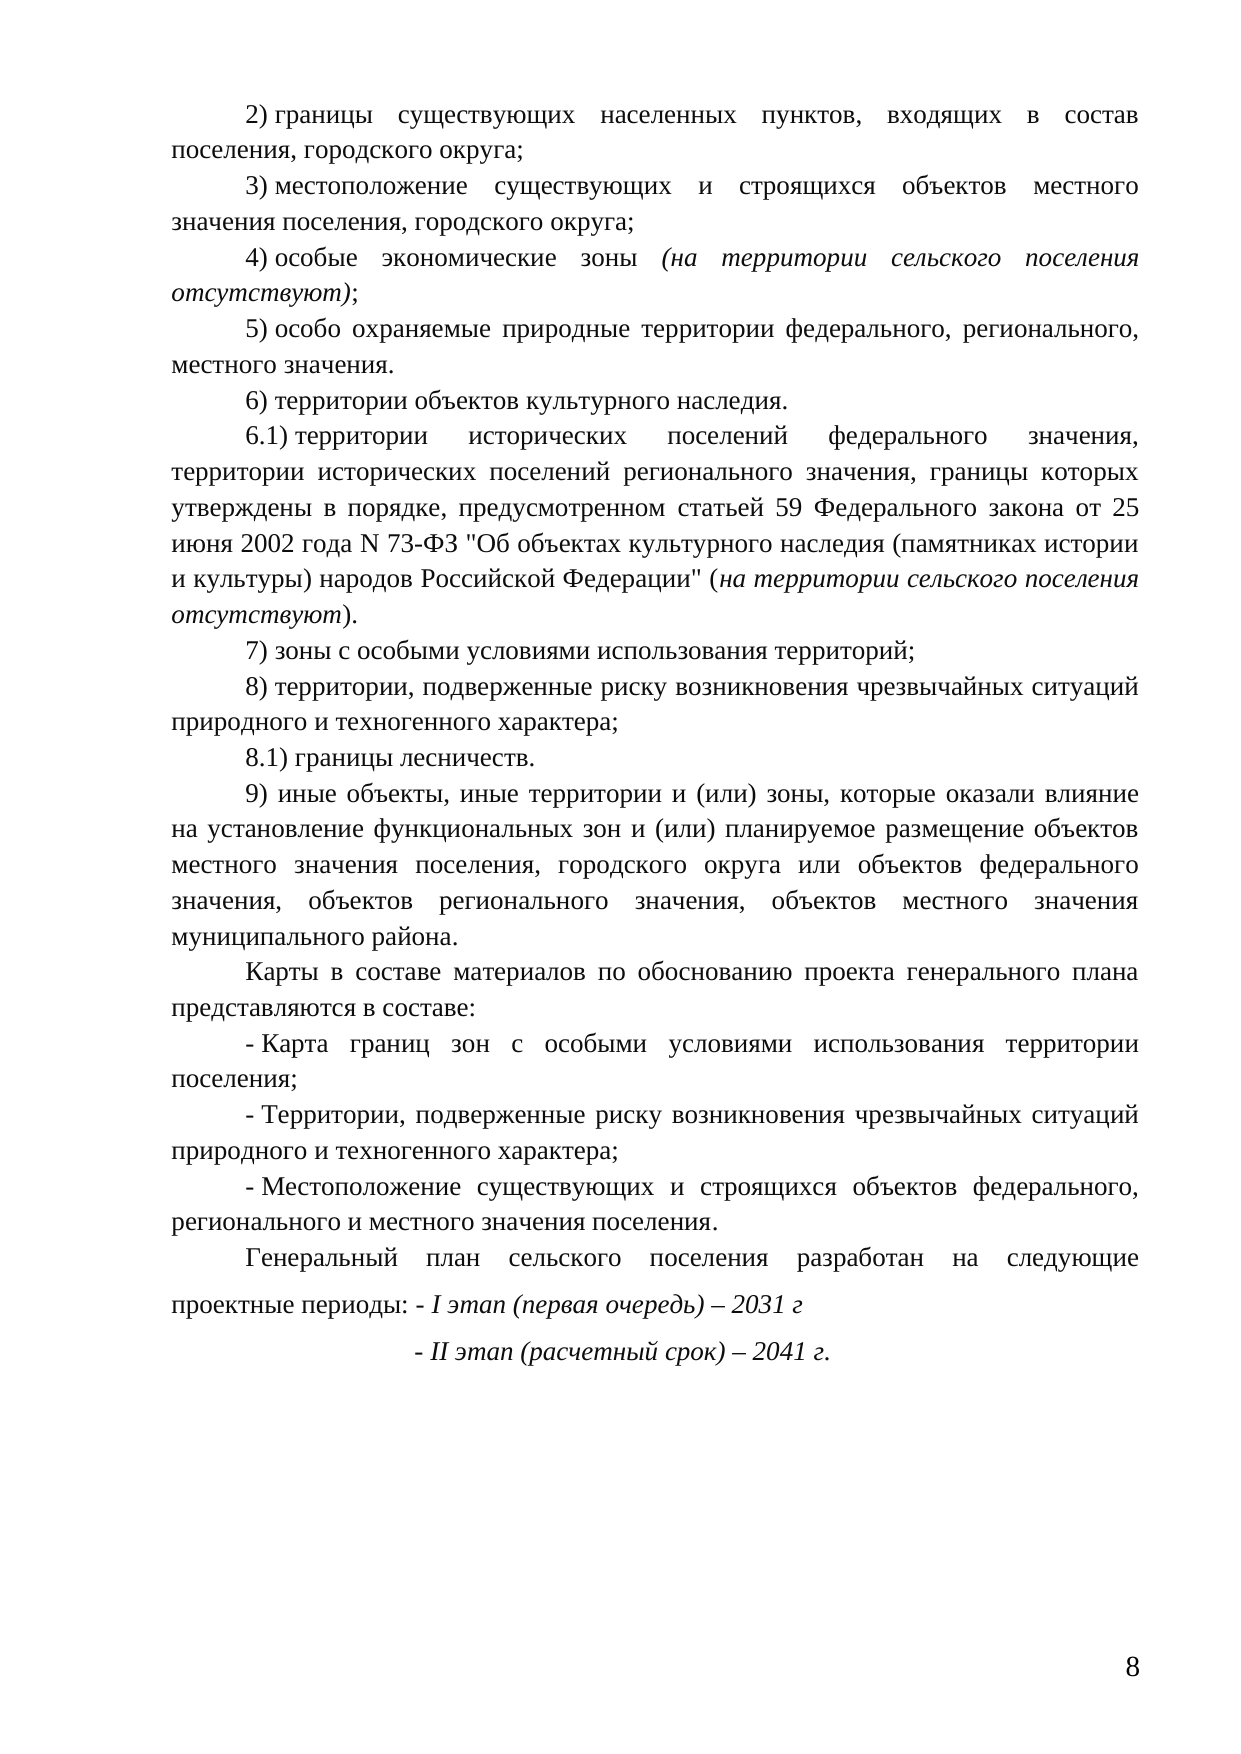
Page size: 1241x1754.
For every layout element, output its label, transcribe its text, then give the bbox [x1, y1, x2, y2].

text - Местоположение существующих и строящихся объектов федерального, регионального и местного значения поселения. [171, 1170, 1140, 1237]
text 5) особо охраняемые природные территории федерального, регионального, местного значения. [171, 312, 1140, 379]
text 6.1) территории исторических поселений федерального значения, территории исторических поселений регионального значения, границы которых утверждены в порядке, предусмотренном статьей 59 Федерального закона от 25 июня 2002 года N 73-ФЗ "Об объектах культурного наследия (памятниках истории и культуры) народов Российской Федерации" (на территории сельского поселения отсутствуют). [171, 419, 1140, 629]
text 8.1) границы лесничеств. [171, 741, 1140, 772]
text 6) территории объектов культурного наследия. [171, 384, 1140, 415]
text - Территории, подверженные риску возникновения чрезвычайных ситуаций природного и техногенного характера; [171, 1098, 1140, 1165]
text Генеральный план сельского поселения разработан на следующие проектные периоды: - I этап (первая очередь) – 2031 г [171, 1241, 1140, 1319]
text - II этап (расчетный срок) – 2041 г. [171, 1334, 1140, 1366]
text 9) иные объекты, иные территории и (или) зоны, которые оказали влияние на установление функциональных зон и (или) планируемое размещение объектов местного значения поселения, городского округа или объектов федерального значения, объектов регионального значения, объектов местного значения муниципального района. [171, 777, 1140, 951]
text - Карта границ зон с особыми условиями использования территории поселения; [171, 1027, 1140, 1094]
text 7) зоны с особыми условиями использования территорий; [171, 634, 1140, 665]
text Карты в составе материалов по обоснованию проекта генерального плана представляются в составе: [171, 955, 1140, 1022]
text 3) местоположение существующих и строящихся объектов местного значения поселения, городского округа; [171, 169, 1140, 236]
text 2) границы существующих населенных пунктов, входящих в состав поселения, городского округа; [171, 98, 1140, 165]
text 8) территории, подверженные риску возникновения чрезвычайных ситуаций природного и техногенного характера; [171, 669, 1140, 736]
text 4) особые экономические зоны (на территории сельского поселения отсутствуют); [171, 241, 1140, 308]
